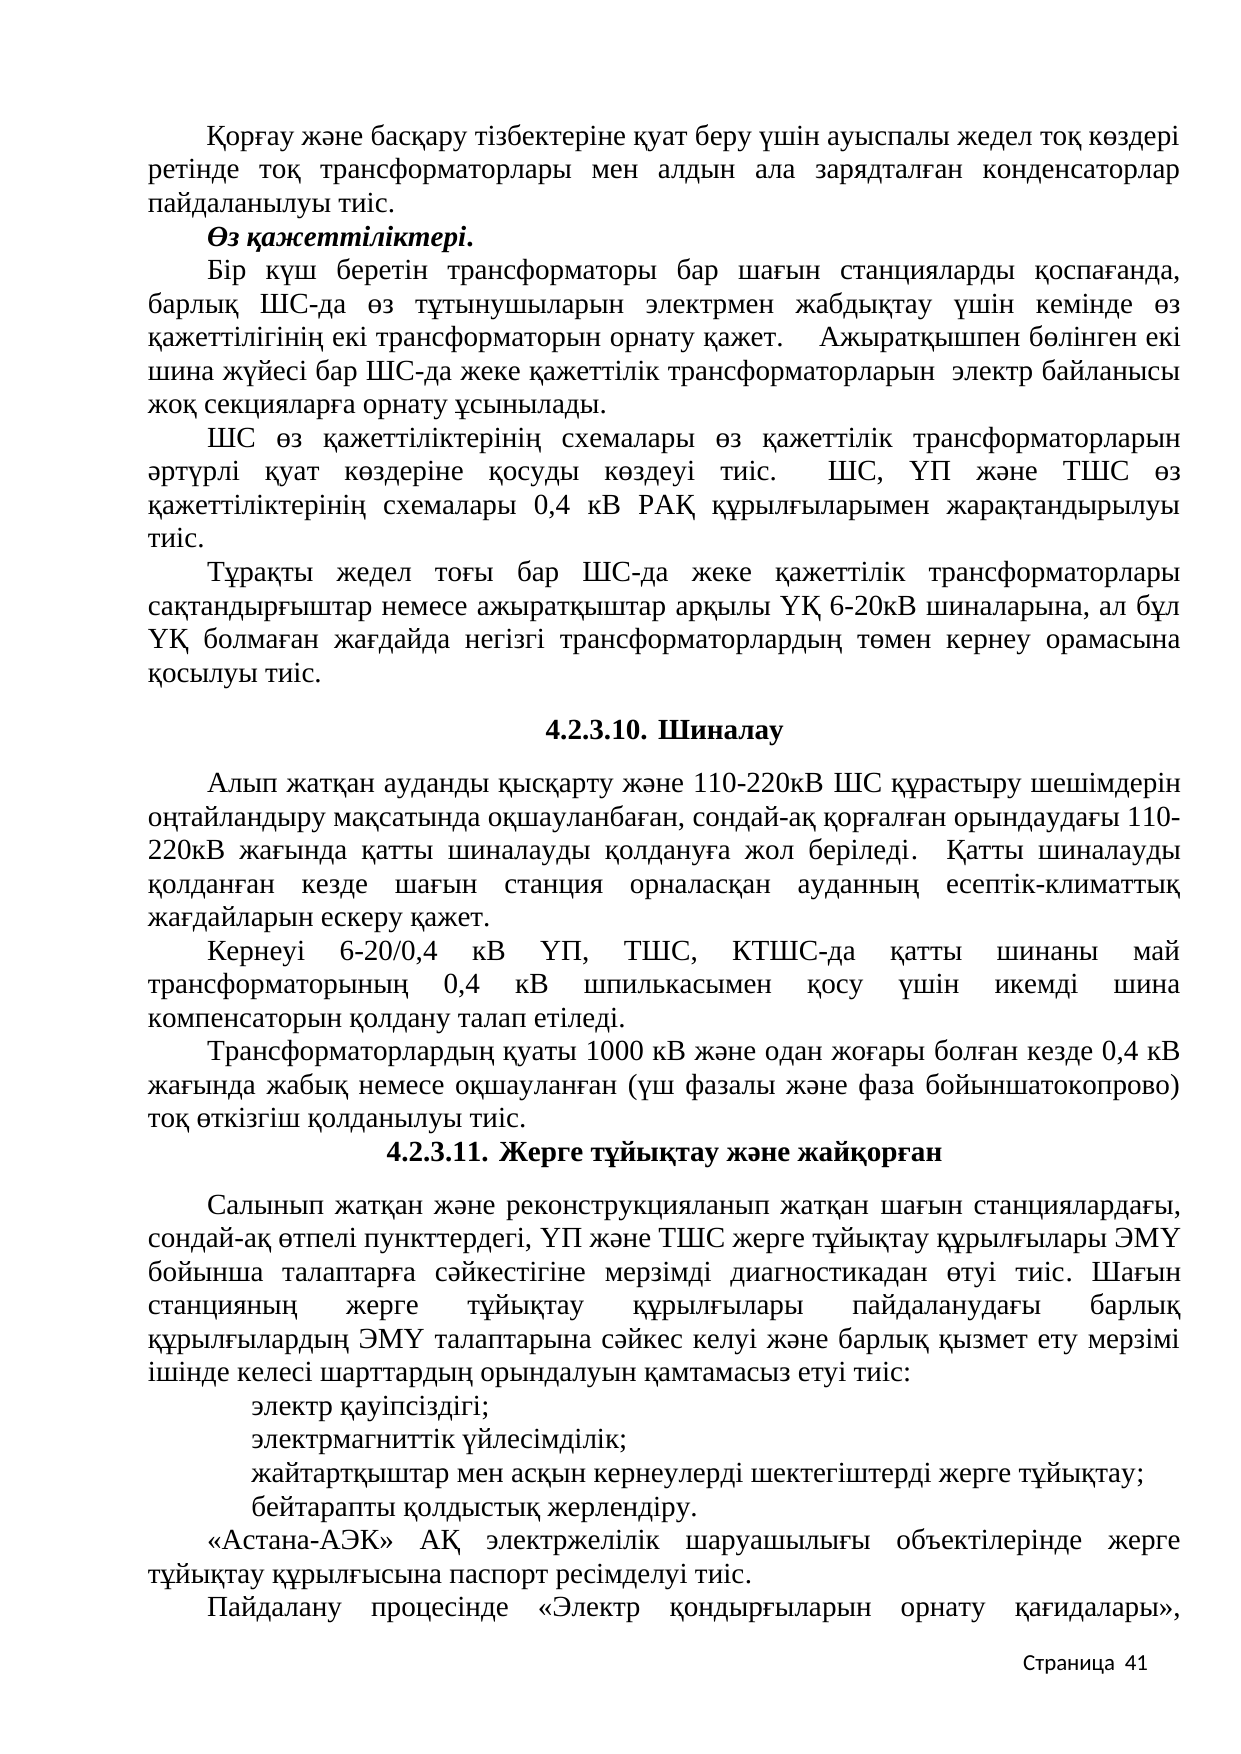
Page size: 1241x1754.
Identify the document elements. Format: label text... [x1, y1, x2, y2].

text «Астана-АЭК» АҚ электржелілік шаруашылығы объектілерінде жерге тұйықтау құрылғысына паспорт ресімделуі тиіс. [148, 1522, 1181, 1589]
list электр қауіпсіздігі; [148, 1388, 1181, 1422]
text Кернеуі 6-20/0,4 кВ ҮП, ТШС, КТШС-да қатты шинаны май трансформаторының 0,4 кВ шпилькасымен қосу үшін икемді шина компенсаторын қолдану талап етіледі. [148, 933, 1181, 1033]
text Тұрақты жедел тоғы бар ШС-да жеке қажеттілік трансформаторлары сақтандырғыштар немесе ажыратқыштар арқылы ҮҚ 6-20кВ шиналарына, ал бұл ҮҚ болмаған жағдайда негізгі трансформаторлардың төмен кернеу орамасына қосылуы тиіс. [148, 554, 1181, 688]
text Өз қажеттіліктері. [148, 219, 1181, 252]
list жайтартқыштар мен асқын кернеулерді шектегіштерді жерге тұйықтау; [148, 1455, 1181, 1489]
text Алып жатқан ауданды қысқарту және 110-220кВ ШС құрастыру шешімдерін оңтайландыру мақсатында оқшауланбаған, сондай-ақ қорғалған орындаудағы 110-220кВ жағында қатты шиналауды қолдануға жол беріледі. Қатты шиналауды қолданған кезде шағын станция орналасқан ауданның есептік-климаттық жағдайларын ескеру қажет. [148, 765, 1181, 933]
list электрмагниттік үйлесімділік; [148, 1422, 1181, 1455]
text ШС өз қажеттіліктерінің схемалары өз қажеттілік трансформаторларын әртүрлі қуат көздеріне қосуды көздеуі тиіс. ШС, ҮП және ТШС өз қажеттіліктерінің схемалары 0,4 кВ РАҚ құрылғыларымен жарақтандырылуы тиіс. [148, 420, 1181, 554]
list Шиналау [148, 712, 1181, 746]
text Салынып жатқан және реконструкцияланып жатқан шағын станциялардағы, сондай-ақ өтпелі пункттердегі, ҮП және ТШС жерге тұйықтау құрылғылары ЭМҮ бойынша талаптарға сәйкестігіне мерзімді диагностикадан өтуі тиіс. Шағын станцияның жерге тұйықтау құрылғылары пайдаланудағы барлық құрылғылардың ЭМҮ талаптарына сәйкес келуі және барлық қызмет ету мерзімі ішінде келесі шарттардың орындалуын қамтамасыз етуі тиіс: [148, 1187, 1181, 1388]
text Трансформаторлардың қуаты 1000 кВ және одан жоғары болған кезде 0,4 кВ жағында жабық немесе оқшауланған (үш фазалы және фаза бойыншатокопрово) тоқ өткізгіш қолданылуы тиіс. [148, 1033, 1181, 1134]
list Жерге тұйықтау және жайқорған [148, 1134, 1181, 1168]
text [148, 1589, 1181, 1623]
text Қорғау және басқару тізбектеріне қуат беру үшін ауыспалы жедел тоқ көздері ретінде тоқ трансформаторлары мен алдын ала зарядталған конденсаторлар пайдаланылуы тиіс. [148, 118, 1181, 219]
text Бір күш беретін трансформаторы бар шағын станцияларды қоспағанда, барлық ШС-да өз тұтынушыларын электрмен жабдықтау үшін кемінде өз қажеттілігінің екі трансформаторын орнату қажет. Ажыратқышпен бөлінген екі шина жүйесі бар ШС-да жеке қажеттілік трансформаторларын электр байланысы жоқ секцияларға орнату ұсынылады. [148, 252, 1181, 420]
list бейтарапты қолдыстық жерлендіру. [148, 1489, 1181, 1522]
